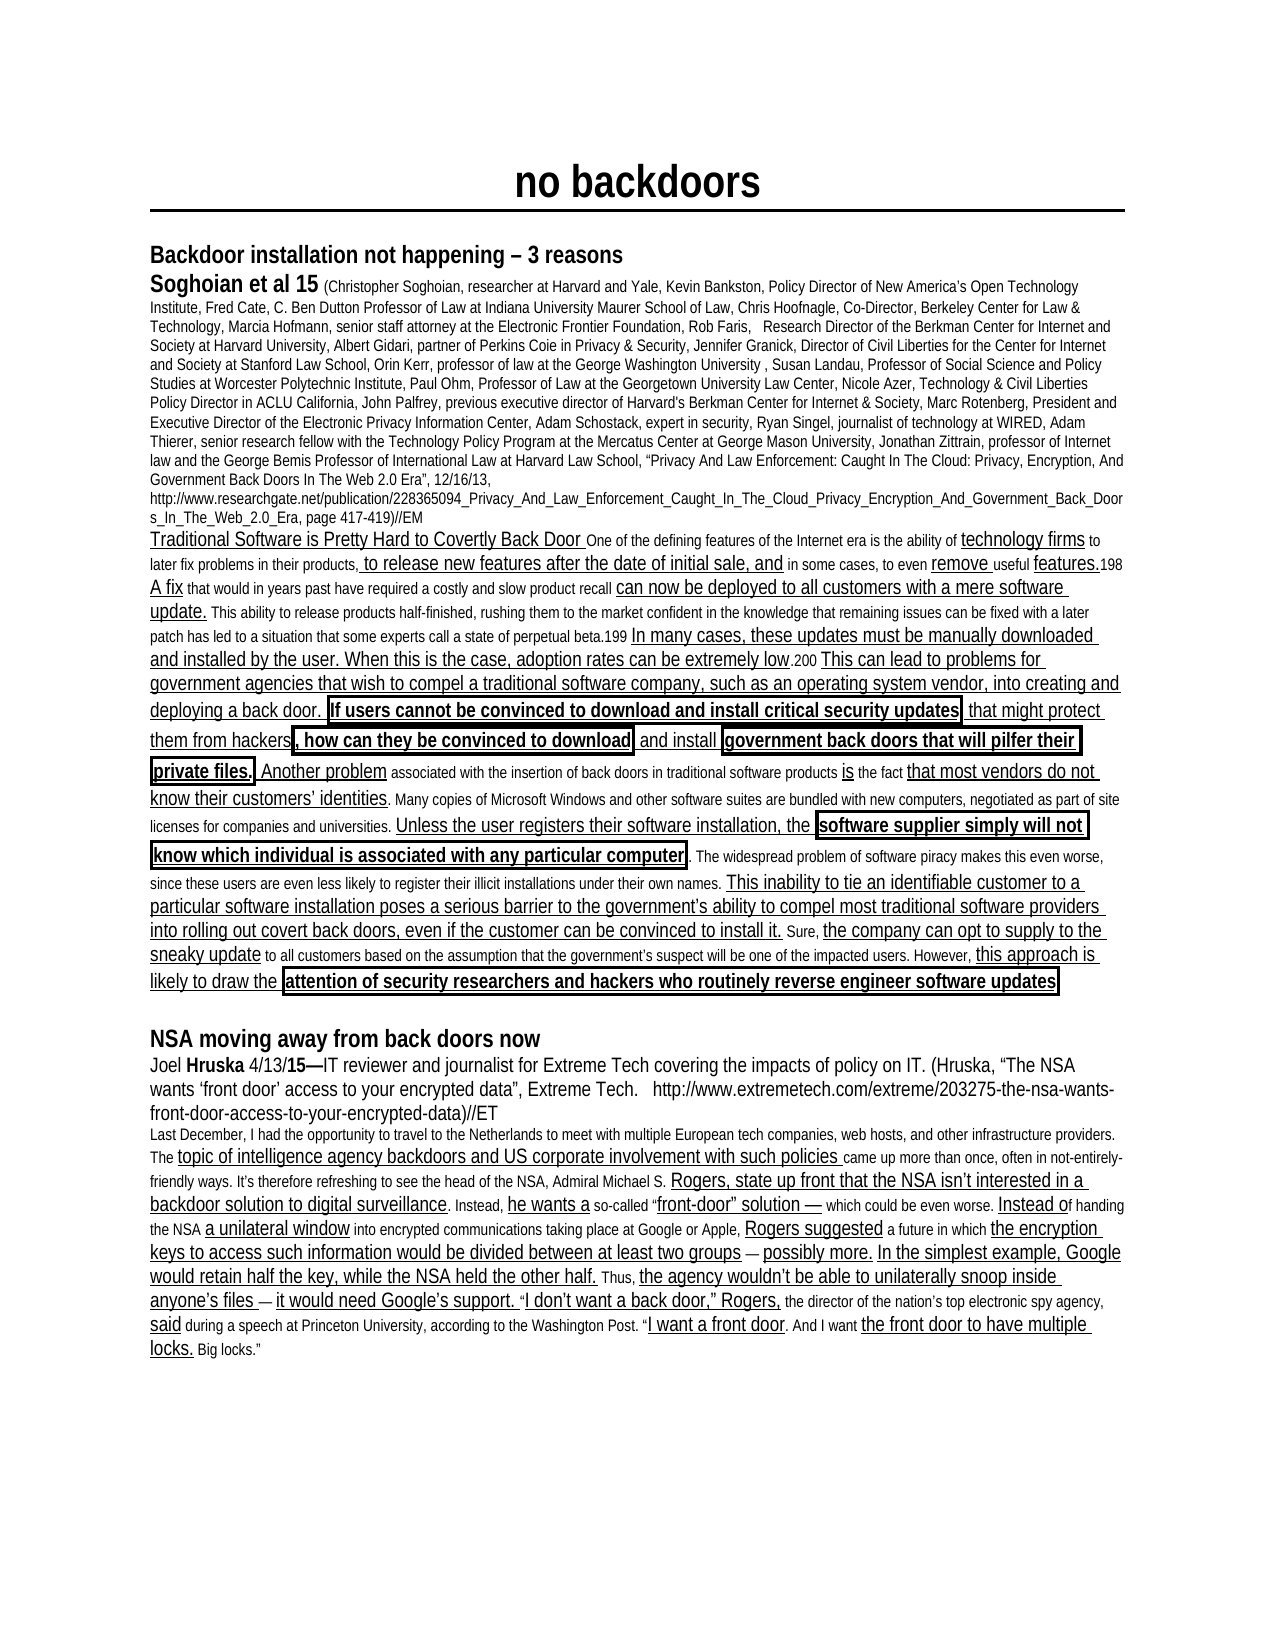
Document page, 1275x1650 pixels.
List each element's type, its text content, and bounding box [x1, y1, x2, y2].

text Soghoian et al 15 (Christopher Soghoian, researcher at Harvard and Yale, Kevin Bankston, Policy Director of New America’s Open Technology Institute, Fred Cate, C. Ben Dutton Professor of Law at Indiana University Maurer School of Law, Chris Hoofnagle, Co-Director, Berkeley Center for Law & Technology, Marcia Hofmann, senior staff attorney at the Electronic Frontier Foundation, Rob Faris, Research Director of the Berkman Center for Internet and Society at Harvard University, Albert Gidari, partner of Perkins Coie in Privacy & Security, Jennifer Granick, Director of Civil Liberties for the Center for Internet and Society at Stanford Law School, Orin Kerr, professor of law at the George Washington University , Susan Landau, Professor of Social Science and Policy Studies at Worcester Polytechnic Institute, Paul Ohm, Professor of Law at the Georgetown University Law Center, Nicole Azer, Technology & Civil Liberties Policy Director in ACLU California, John Palfrey, previous executive director of Harvard's Berkman Center for Internet & Society, Marc Rotenberg, President and Executive Director of the Electronic Privacy Information Center, Adam Schostack, expert in security, Ryan Singel, journalist of technology at WIRED, Adam Thierer, senior research fellow with the Technology Policy Program at the Mercatus Center at George Mason University, Jonathan Zittrain, professor of Internet law and the George Bemis Professor of International Law at Harvard Law School, “Privacy And Law Enforcement: Caught In The Cloud: Privacy, Encryption, And Government Back Doors In The Web 2.0 Era”, 12/16/13, http://www.researchgate.net/publication/228365094_Privacy_And_Law_Enforcement_Caught_In_The_Cloud_Privacy_Encryption_And_Government_Back_Doors_In_The_Web_2.0_Era, page 417-419)//EM [150, 269, 1125, 527]
text Traditional Software is Pretty Hard to Covertly Back Door One of the defining features of the Internet era is the ability of technology firms to later fix problems in their products, to release new features after the date of initial sale, and in some cases, to even remove useful features.198 A fix that would in years past have required a costly and slow product recall can now be deployed to all customers with a mere software update. This ability to release products half-finished, rushing them to the market confident in the knowledge that remaining issues can be fixed with a later patch has led to a situation that some experts call a state of perpetual beta.199 In many cases, these updates must be manually downloaded and installed by the user. When this is the case, adoption rates can be extremely low.200 This can lead to problems for government agencies that wish to compel a traditional software company, such as an operating system vendor, into creating and deploying a back door. If users cannot be convinced to download and install critical security updates that might protect them from hackers, how can they be convinced to download and install government back doors that will pilfer their private files. Another problem associated with the insertion of back doors in traditional software products is the fact that most vendors do not know their customers’ identities. Many copies of Microsoft Windows and other software suites are bundled with new computers, negotiated as part of site licenses for companies and universities. Unless the user registers their software installation, the software supplier simply will not know which individual is associated with any particular computer. The widespread problem of software piracy makes this even worse, since these users are even less likely to register their illicit installations under their own names. This inability to tie an identifiable customer to a particular software installation poses a serious barrier to the government’s ability to compel most traditional software providers into rolling out covert back doors, even if the customer can be convinced to install it. Sure, the company can opt to supply to the sneaky update to all customers based on the assumption that the government’s suspect will be one of the impacted users. However, this approach is likely to draw the attention of security researchers and hackers who routinely reverse engineer software updates [150, 527, 1125, 996]
text Last December, I had the opportunity to travel to the Netherlands to meet with multiple European tech companies, web hosts, and other infrastructure providers. The topic of intelligence agency backdoors and US corporate involvement with such policies came up more than once, often in not-entirely-friendly ways. It’s therefore refreshing to see the head of the NSA, Admiral Michael S. Rogers, state up front that the NSA isn’t interested in a backdoor solution to digital surveillance. Instead, he wants a so-called “front-door” solution — which could be even worse. Instead of handing the NSA a unilateral window into encrypted communications taking place at Google or Apple, Rogers suggested a future in which the encryption keys to access such information would be divided between at least two groups — possibly more. In the simplest example, Google would retain half the key, while the NSA held the other half. Thus, the agency wouldn’t be able to unilaterally snoop inside anyone’s files — it would need Google’s support. “I don’t want a back door,” Rogers, the director of the nation’s top electronic spy agency, said during a speech at Princeton University, according to the Washington Post. “I want a front door. And I want the front door to have multiple locks. Big locks.” [150, 1125, 1125, 1359]
subtitle Backdoor installation not happening – 3 reasons [150, 240, 1125, 269]
subtitle no backdoors [150, 154, 1125, 209]
text Joel Hruska 4/13/15—IT reviewer and journalist for Extreme Tech covering the impacts of policy on IT. (Hruska, “The NSA wants ‘front door’ access to your encrypted data”, Extreme Tech. http://www.extremetech.com/extreme/203275-the-nsa-wants-front-door-access-to-your-encrypted-data)//ET [150, 1053, 1125, 1125]
subtitle NSA moving away from back doors now [150, 1024, 1125, 1053]
